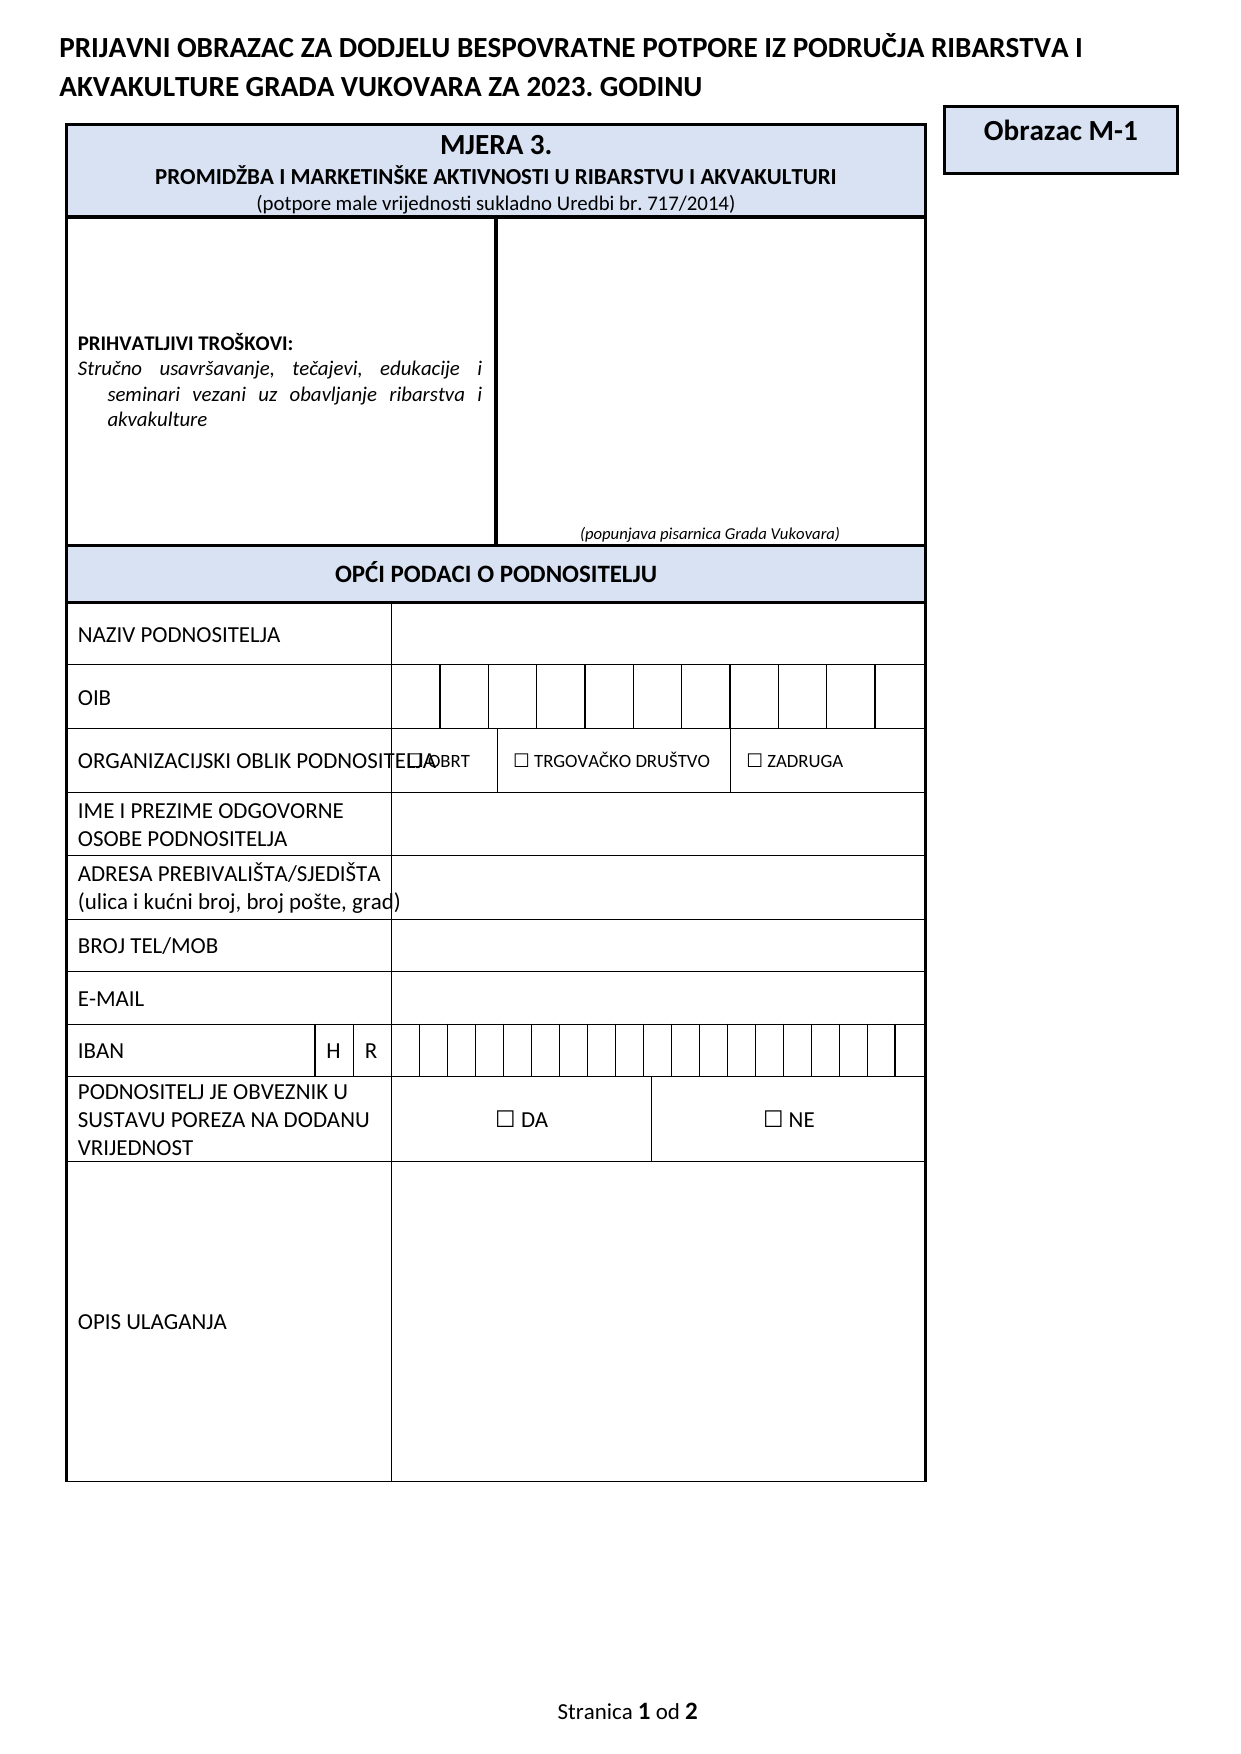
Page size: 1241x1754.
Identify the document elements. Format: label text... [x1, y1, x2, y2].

table_cell [779, 665, 826, 728]
table_cell [731, 665, 778, 728]
table_cell [420, 1025, 447, 1076]
table_cell NAZIV PODNOSITELJA [68, 604, 391, 664]
table_cell [504, 1025, 531, 1076]
table_cell [392, 604, 924, 664]
table_cell [392, 1162, 924, 1481]
table_cell [812, 1025, 839, 1076]
table_cell NE [652, 1077, 924, 1161]
text PRIJAVNI OBRAZAC ZA DODJELU BESPOVRATNE POTPORE IZ PODRUČJA RIBARSTVA I AKVAKULTURE GRADA VUKOVARA ZA 2023. GODINU [59, 29, 1196, 104]
table_cell E-MAIL [68, 972, 391, 1023]
table_cell BROJ TEL/MOB [68, 920, 391, 971]
table_cell [588, 1025, 615, 1076]
table_cell ZADRUGA [731, 729, 924, 792]
table_cell [896, 1025, 924, 1076]
table_cell OPĆI PODACI O PODNOSITELJU [68, 547, 924, 601]
table_cell [392, 920, 924, 971]
table_cell [476, 1025, 503, 1076]
table_cell ADRESA PREBIVALIŠTA/SJEDIŠTA (ulica i kućni broj, broj pošte, grad) [68, 856, 391, 919]
table_cell OBRT [392, 729, 497, 792]
table_cell [756, 1025, 783, 1076]
table_cell [560, 1025, 587, 1076]
table_cell PODNOSITELJ JE OBVEZNIK U SUSTAVU POREZA NA DODANU VRIJEDNOST [68, 1077, 391, 1161]
table_cell [537, 665, 584, 728]
table_cell [586, 665, 633, 728]
table_cell [392, 856, 924, 919]
table_cell [876, 665, 924, 728]
table_cell [448, 1025, 475, 1076]
table_cell ORGANIZACIJSKI OBLIK PODNOSITELJA [68, 729, 391, 792]
table_cell [616, 1025, 643, 1076]
table_cell [392, 1025, 419, 1076]
table_cell IME I PREZIME ODGOVORNE OSOBE PODNOSITELJA [68, 793, 391, 855]
table_cell [634, 665, 681, 728]
table_cell [392, 665, 439, 728]
table_cell [784, 1025, 811, 1076]
table_header MJERA 3. PROMIDŽBA I MARKETINŠKE AKTIVNOSTI U RIBARSTVU I AKVAKULTURI (potpore male vrijednosti sukladno Uredbi br. 717/2014) [68, 126, 924, 215]
table_cell [728, 1025, 755, 1076]
table_cell [392, 793, 924, 855]
table_cell TRGOVAČKO DRUŠTVO [498, 729, 730, 792]
table_cell PRIHVATLJIVI TROŠKOVI: Stručno usavršavanje, tečajevi, edukacije i seminari vezani uz obavljanje ribarstva i akvakulture [68, 219, 494, 543]
table_cell R [354, 1025, 391, 1076]
table_cell IBAN [68, 1025, 314, 1076]
table_cell [644, 1025, 671, 1076]
table_header Obrazac M-1 [946, 108, 1176, 172]
table_cell OIB [68, 665, 391, 728]
table_cell [827, 665, 874, 728]
table_cell DA [392, 1077, 651, 1161]
table_cell OPIS ULAGANJA [68, 1162, 391, 1481]
table_cell [700, 1025, 727, 1076]
table_cell [392, 972, 924, 1023]
table_cell [868, 1025, 894, 1076]
table_cell [840, 1025, 867, 1076]
table_cell H [316, 1025, 353, 1076]
table_cell [672, 1025, 699, 1076]
table_cell [441, 665, 488, 728]
table_cell [532, 1025, 559, 1076]
table_cell [489, 665, 536, 728]
table_cell [682, 665, 729, 728]
table_cell (popunjava pisarnica Grada Vukovara) [498, 219, 924, 543]
